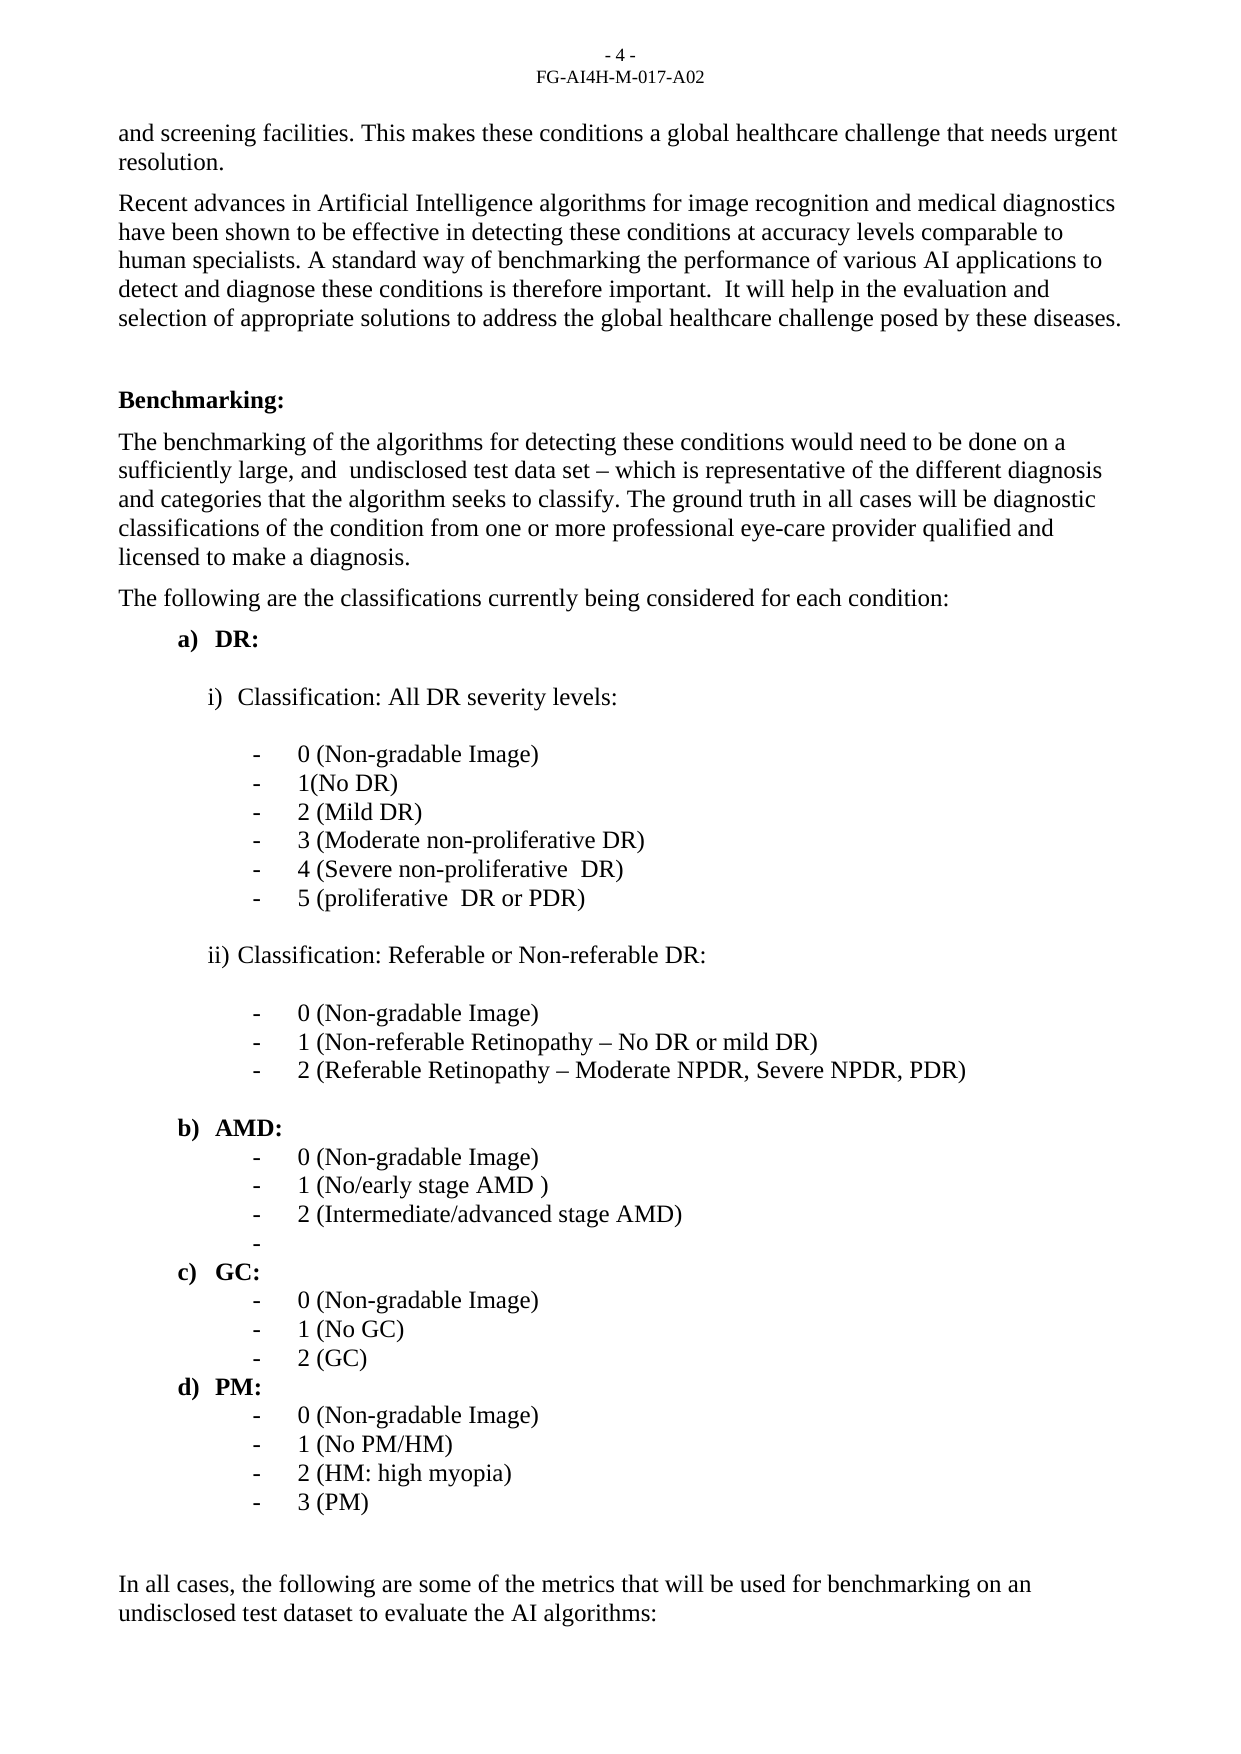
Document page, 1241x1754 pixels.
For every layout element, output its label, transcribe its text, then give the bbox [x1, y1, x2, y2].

list DR: [177, 624, 1122, 653]
list Classification: Referable or Non-referable DR: [207, 941, 1122, 969]
list 0 (Non-gradable Image) [252, 998, 1122, 1027]
list 3 (PM) [252, 1487, 1122, 1516]
list 0 (Non-gradable Image) [252, 739, 1122, 768]
list 2 (Mild DR) [252, 797, 1122, 826]
list 1(No DR) [252, 768, 1122, 797]
text Recent advances in Artificial Intelligence algorithms for image recognition and medical diagnostics have been shown to be effective in detecting these conditions at accuracy levels comparable to human specialists. A standard way of benchmarking the performance of various AI applications to detect and diagnose these conditions is therefore important. It will help in the evaluation and selection of appropriate solutions to address the global healthcare challenge posed by these diseases. [118, 188, 1122, 332]
list Classification: All DR severity levels: [207, 682, 1122, 711]
list PM: [177, 1372, 1122, 1401]
list 1 (No/early stage AMD ) [252, 1171, 1122, 1199]
list 2 (Referable Retinopathy – Moderate NPDR, Severe NPDR, PDR) [252, 1056, 1122, 1084]
text The benchmarking of the algorithms for detecting these conditions would need to be done on a sufficiently large, and undisclosed test data set – which is representative of the different diagnosis and categories that the algorithm seeks to classify. The ground truth in all cases will be diagnostic classifications of the condition from one or more professional eye-care provider qualified and licensed to make a diagnosis. [118, 427, 1122, 571]
text The following are the classifications currently being considered for each condition: [118, 583, 1122, 612]
list 1 (No PM/HM) [252, 1429, 1122, 1458]
list 4 (Severe non-proliferative DR) [252, 854, 1122, 883]
list 1 (Non-referable Retinopathy – No DR or mild DR) [252, 1027, 1122, 1056]
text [118, 118, 1122, 176]
text In all cases, the following are some of the metrics that will be used for benchmarking on an undisclosed test dataset to evaluate the AI algorithms: [118, 1569, 1122, 1627]
list 5 (proliferative DR or PDR) [252, 883, 1122, 912]
list AMD: [177, 1113, 1122, 1142]
list 0 (Non-gradable Image) [252, 1142, 1122, 1171]
list 0 (Non-gradable Image) [252, 1286, 1122, 1314]
list 2 (GC) [252, 1343, 1122, 1372]
list 2 (Intermediate/advanced stage AMD) [252, 1199, 1122, 1228]
list 3 (Moderate non-proliferative DR) [252, 826, 1122, 854]
list 0 (Non-gradable Image) [252, 1401, 1122, 1429]
list GC: [177, 1257, 1122, 1286]
list 2 (HM: high myopia) [252, 1458, 1122, 1487]
list 1 (No GC) [252, 1314, 1122, 1343]
text Benchmarking: [118, 386, 1122, 414]
